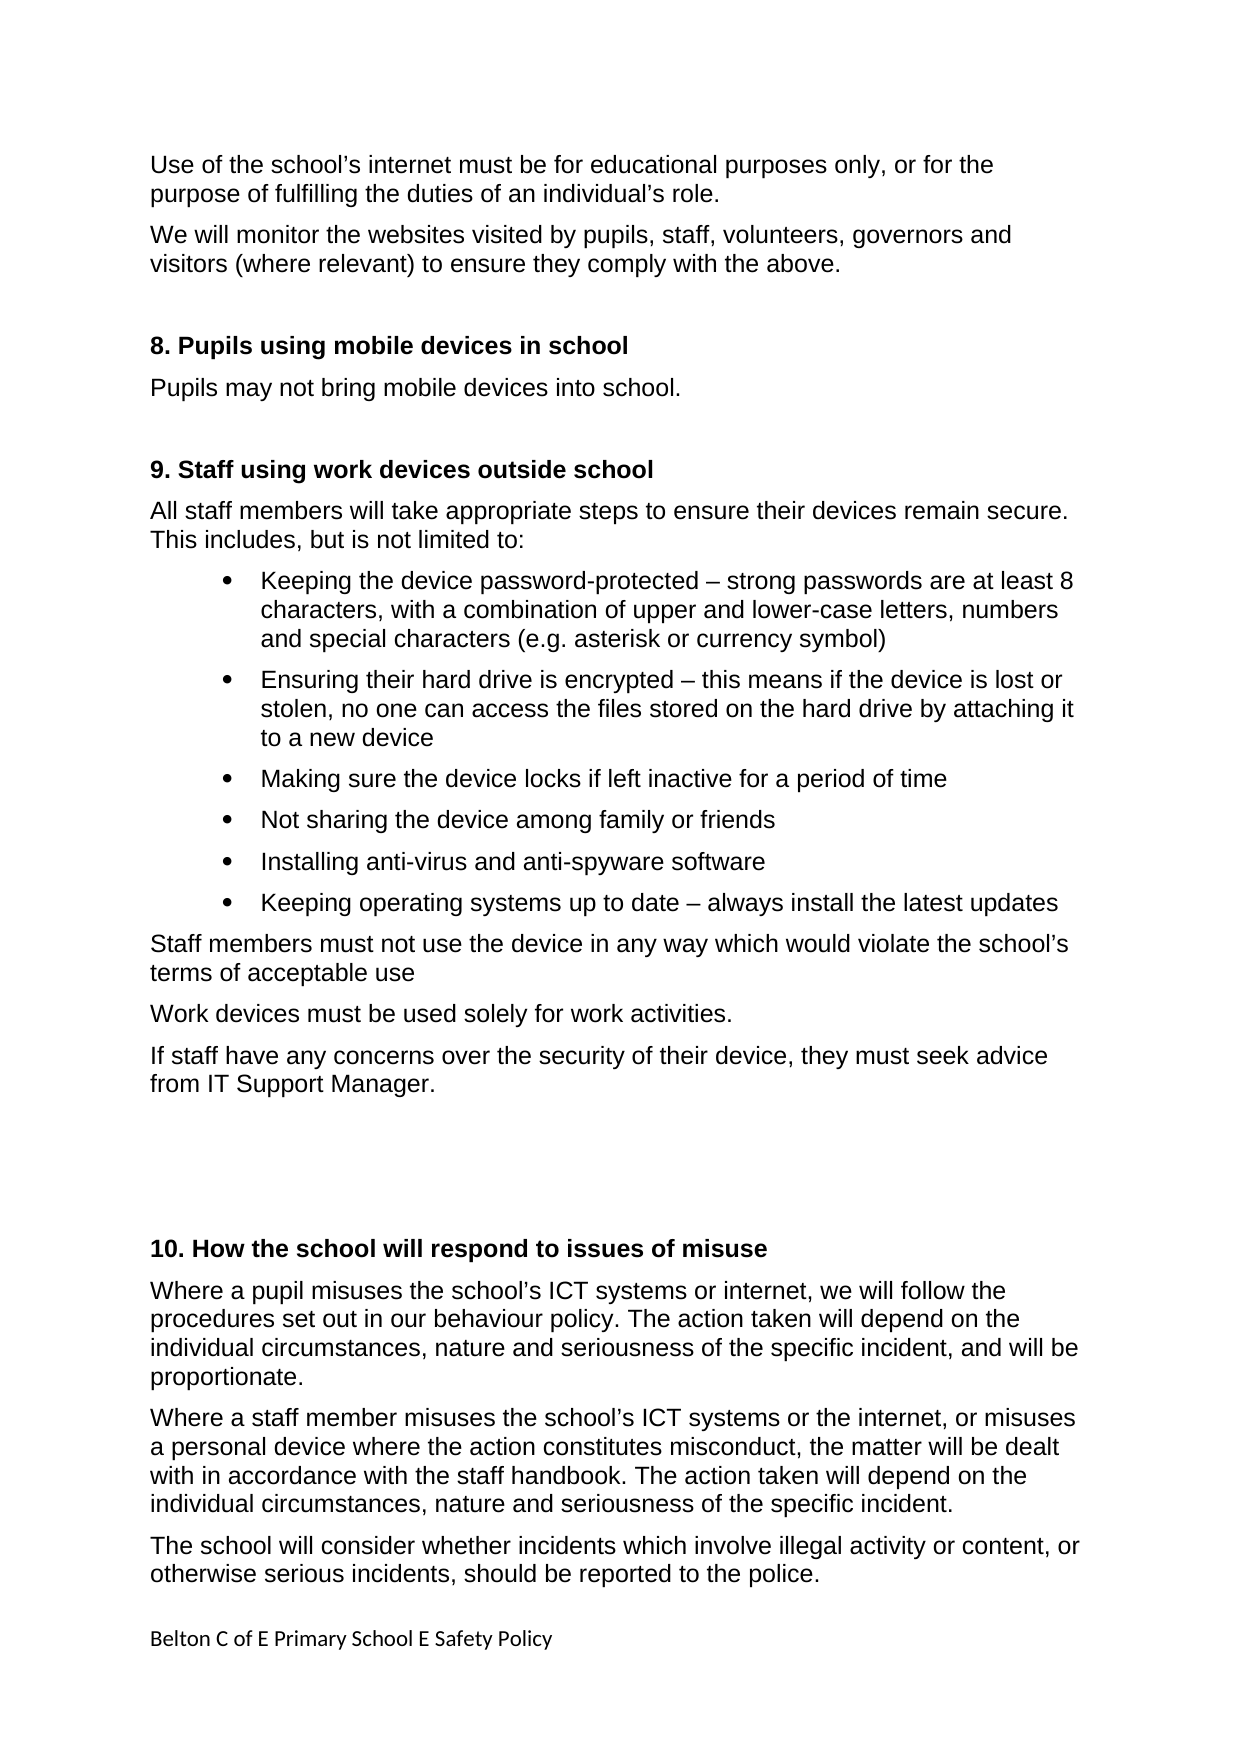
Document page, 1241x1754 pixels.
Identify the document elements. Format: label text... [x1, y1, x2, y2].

list Keeping the device password-protected – strong passwords are at least 8 characters, with a combination of upper and lower-case letters, numbers and special characters (e.g. asterisk or currency symbol) [223, 566, 1090, 653]
list Not sharing the device among family or friends [223, 805, 1090, 834]
list Installing anti-virus and anti-spyware software [223, 847, 1090, 876]
subtitle 9. Staff using work devices outside school [150, 455, 1090, 484]
list Keeping operating systems up to date – always install the latest updates [223, 888, 1090, 917]
list Ensuring their hard drive is encrypted – this means if the device is lost or stolen, no one can access the files stored on the hard drive by attaching it to a new device [223, 665, 1090, 751]
subtitle 8. Pupils using mobile devices in school [150, 331, 1090, 360]
text Work devices must be used solely for work activities. [150, 999, 1090, 1028]
text We will monitor the websites visited by pupils, staff, volunteers, governors and visitors (where relevant) to ensure they comply with the above. [150, 220, 1090, 277]
text Staff members must not use the device in any way which would violate the school’s terms of acceptable use [150, 929, 1090, 987]
text Where a staff member misuses the school’s ICT systems or the internet, or misuses a personal device where the action constitutes misconduct, the matter will be dealt with in accordance with the staff handbook. The action taken will depend on the individual circumstances, nature and seriousness of the specific incident. [150, 1403, 1090, 1518]
subtitle 10. How the school will respond to issues of misuse [150, 1234, 1090, 1263]
text Use of the school’s internet must be for educational purposes only, or for the purpose of fulfilling the duties of an individual’s role. [150, 150, 1090, 207]
text All staff members will take appropriate steps to ensure their devices remain secure. This includes, but is not limited to: [150, 496, 1090, 554]
text Pupils may not bring mobile devices into school. [150, 372, 1090, 401]
list Making sure the device locks if left inactive for a period of time [223, 764, 1090, 793]
text If staff have any concerns over the security of their device, they must seek advice from IT Support Manager. [150, 1041, 1090, 1098]
text Where a pupil misuses the school’s ICT systems or internet, we will follow the procedures set out in our behaviour policy. The action taken will depend on the individual circumstances, nature and seriousness of the specific incident, and will be proportionate. [150, 1276, 1090, 1391]
text The school will consider whether incidents which involve illegal activity or content, or otherwise serious incidents, should be reported to the police. [150, 1531, 1090, 1588]
